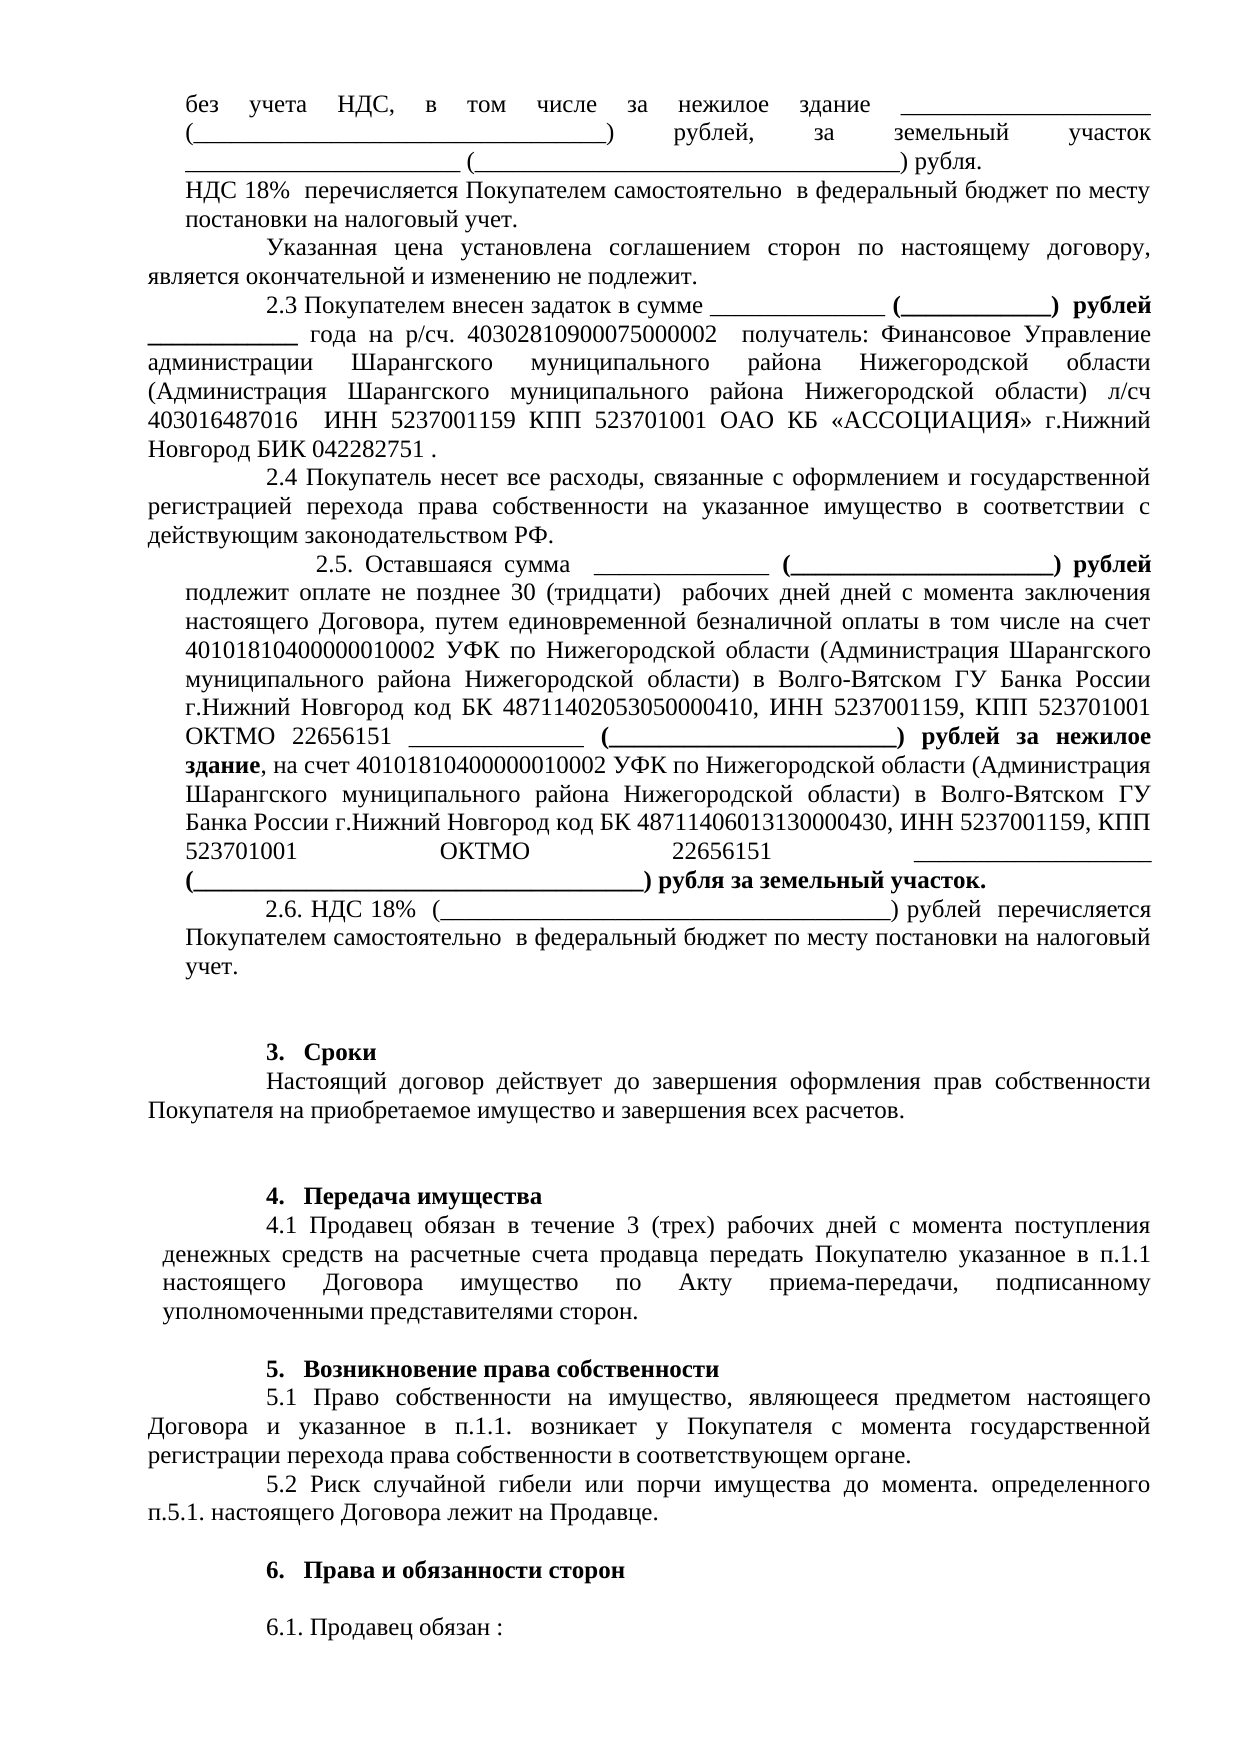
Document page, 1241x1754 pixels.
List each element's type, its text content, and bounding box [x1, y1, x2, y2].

text НДС 18% перечисляется Покупателем самостоятельно в федеральный бюджет по месту постановки на налоговый учет. [185, 175, 1152, 232]
list Передача имущества [266, 1181, 1152, 1210]
list Сроки [266, 1037, 1152, 1066]
text 2.4 Покупатель несет все расходы, связанные с оформлением и государственной регистрацией перехода права собственности на указанное имущество в соответствии с действующим законодательством РФ. [148, 462, 1152, 549]
text Указанная цена установлена соглашением сторон по настоящему договору, является окончательной и изменению не подлежит. [148, 232, 1152, 290]
text 6.1. Продавец обязан : [148, 1612, 1152, 1641]
list Права и обязанности сторон [266, 1555, 1152, 1584]
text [185, 89, 1152, 175]
text 2.3 Покупателем внесен задаток в сумме ______________ (____________) рублей ____________ года на р/сч. 40302810900075000002 получатель: Финансовое Управление администрации Шарангского муниципального района Нижегородской области (Администрация Шарангского муниципального района Нижегородской области) л/сч 403016487016 ИНН 5237001159 КПП 523701001 ОАО КБ «АССОЦИАЦИЯ» г.Нижний Новгород БИК 042282751 . [148, 290, 1152, 462]
list Возникновение права собственности [266, 1354, 1152, 1382]
text 2.5. Оставшаяся сумма ______________ (_____________________) рублей подлежит оплате не позднее 30 (тридцати) рабочих дней дней с момента заключения настоящего Договора, путем единовременной безналичной оплаты в том числе на счет 40101810400000010002 УФК по Нижегородской области (Администрация Шарангского муниципального района Нижегородской области) в Волго-Вятском ГУ Банка России г.Нижний Новгород код БК 48711402053050000410, ИНН 5237001159, КПП 523701001 ОКТМО 22656151 ______________ (_______________________) рублей за нежилое здание, на счет 40101810400000010002 УФК по Нижегородской области (Администрация Шарангского муниципального района Нижегородской области) в Волго-Вятском ГУ Банка России г.Нижний Новгород код БК 48711406013130000430, ИНН 5237001159, КПП 523701001 ОКТМО 22656151 ___________________ (____________________________________) рубля за земельный участок. [185, 549, 1152, 894]
text 2.6. НДС 18% (____________________________________) рублей перечисляется Покупателем самостоятельно в федеральный бюджет по месту постановки на налоговый учет. [185, 894, 1152, 980]
text 5.1 Право собственности на имущество, являющееся предметом настоящего Договора и указанное в п.1.1. возникает у Покупателя с момента государственной регистрации перехода права собственности в соответствующем органе. [148, 1382, 1152, 1469]
text 4.1 Продавец обязан в течение 3 (трех) рабочих дней с момента поступления денежных средств на расчетные счета продавца передать Покупателю указанное в п.1.1 настоящего Договора имущество по Акту приема-передачи, подписанному уполномоченными представителями сторон. [162, 1210, 1152, 1325]
text Настоящий договор действует до завершения оформления прав собственности Покупателя на приобретаемое имущество и завершения всех расчетов. [148, 1066, 1152, 1124]
text 5.2 Риск случайной гибели или порчи имущества до момента. определенного п.5.1. настоящего Договора лежит на Продавце. [148, 1469, 1152, 1526]
